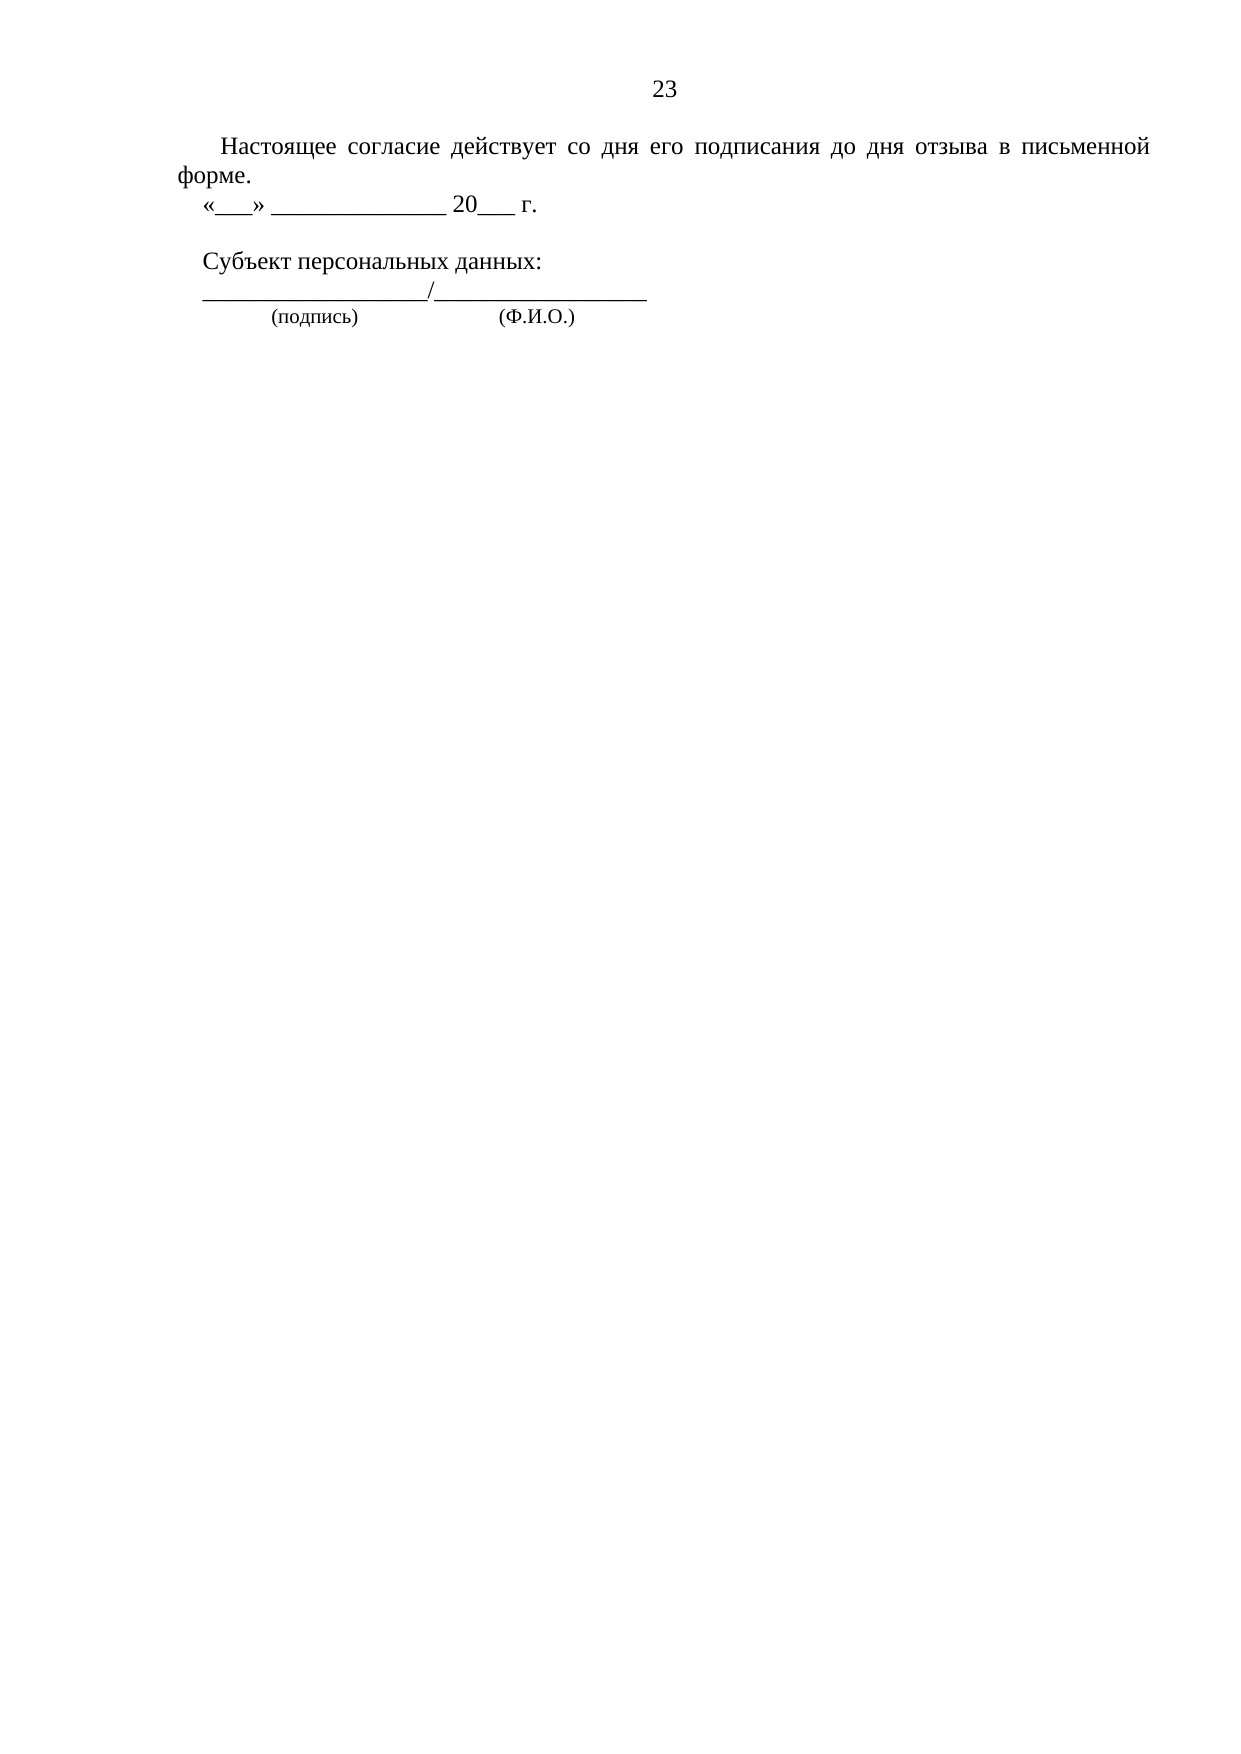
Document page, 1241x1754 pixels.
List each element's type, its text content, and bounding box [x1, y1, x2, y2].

subtitle Субъект персональных данных: [177, 246, 1152, 275]
subtitle «___» ______________ 20___ г. [177, 189, 1152, 217]
subtitle (подпись) (Ф.И.О.) [177, 304, 1152, 328]
subtitle Настоящее согласие действует со дня его подписания до дня отзыва в письменной форме. [177, 131, 1152, 189]
subtitle __________________/_________________ [177, 275, 1152, 304]
